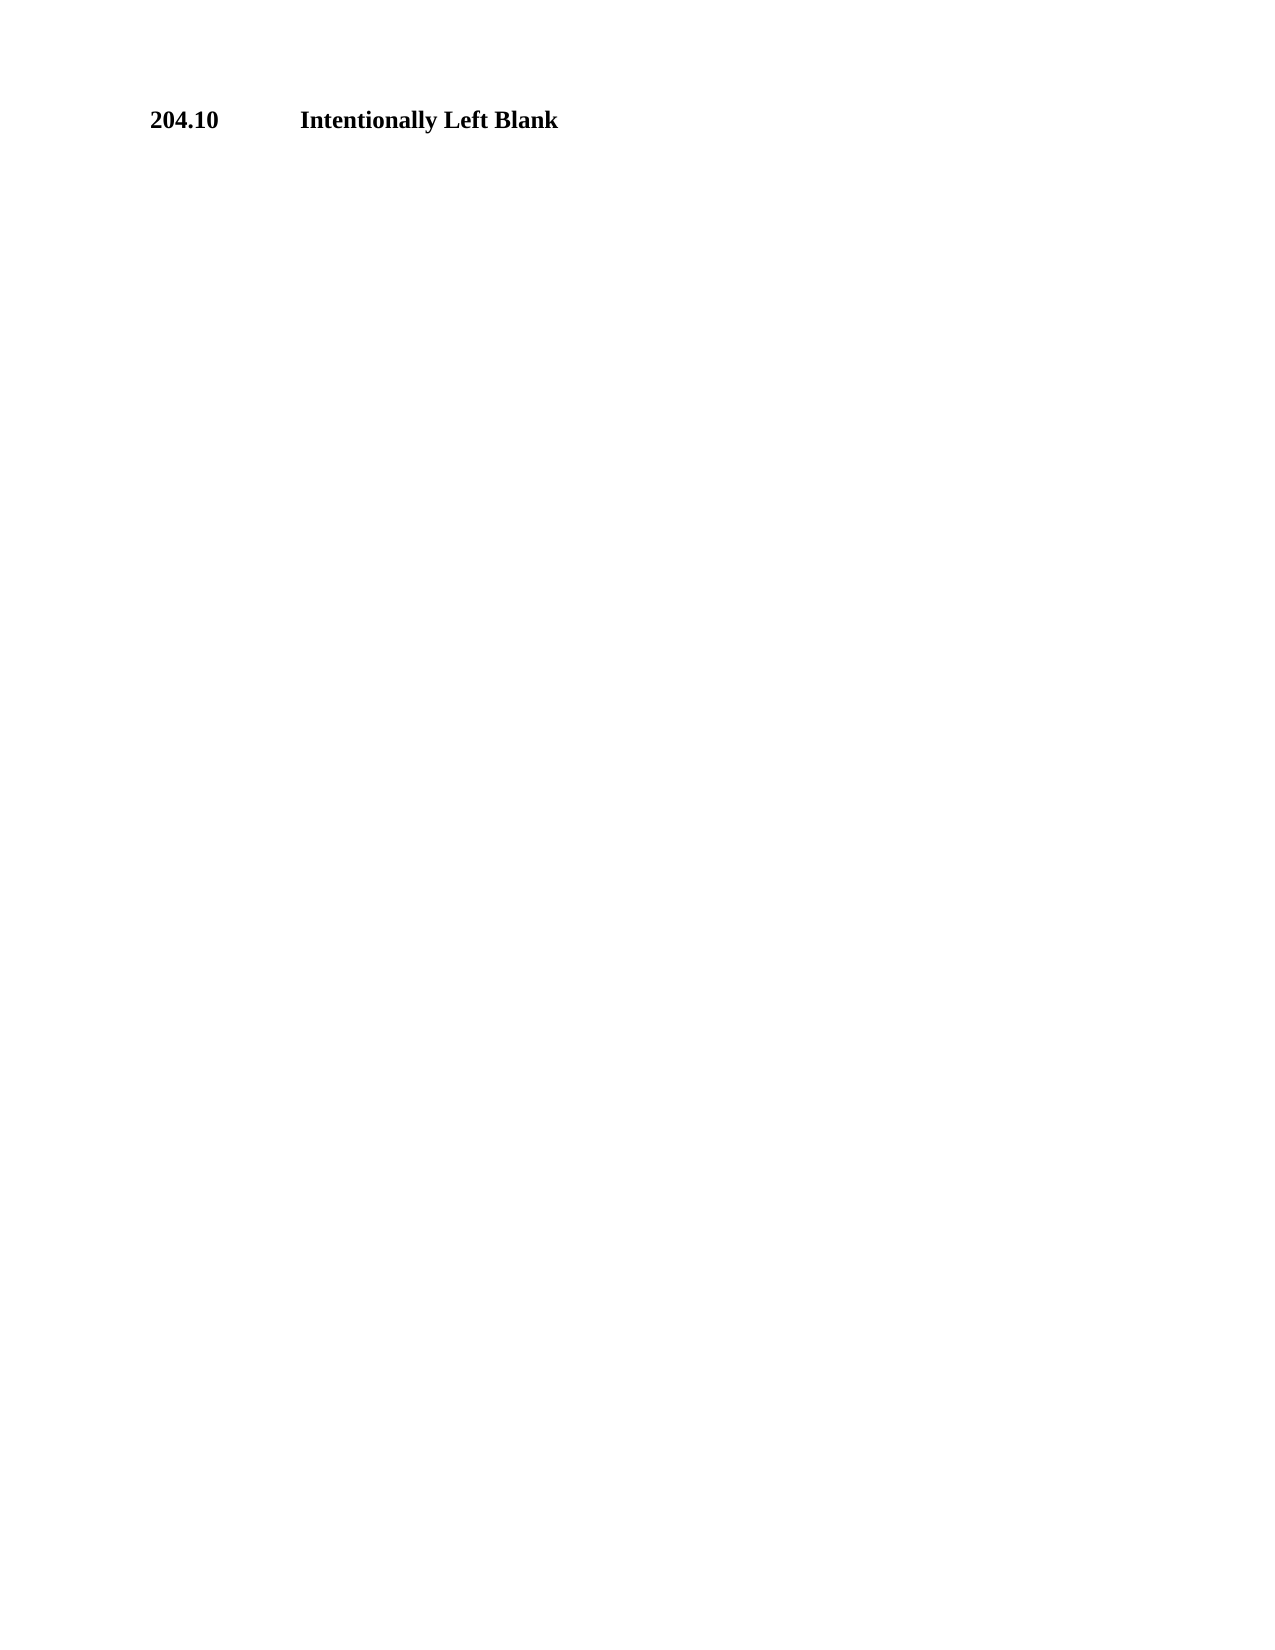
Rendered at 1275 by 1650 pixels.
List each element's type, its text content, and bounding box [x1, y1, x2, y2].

text 204.10 Intentionally Left Blank [150, 105, 1125, 134]
